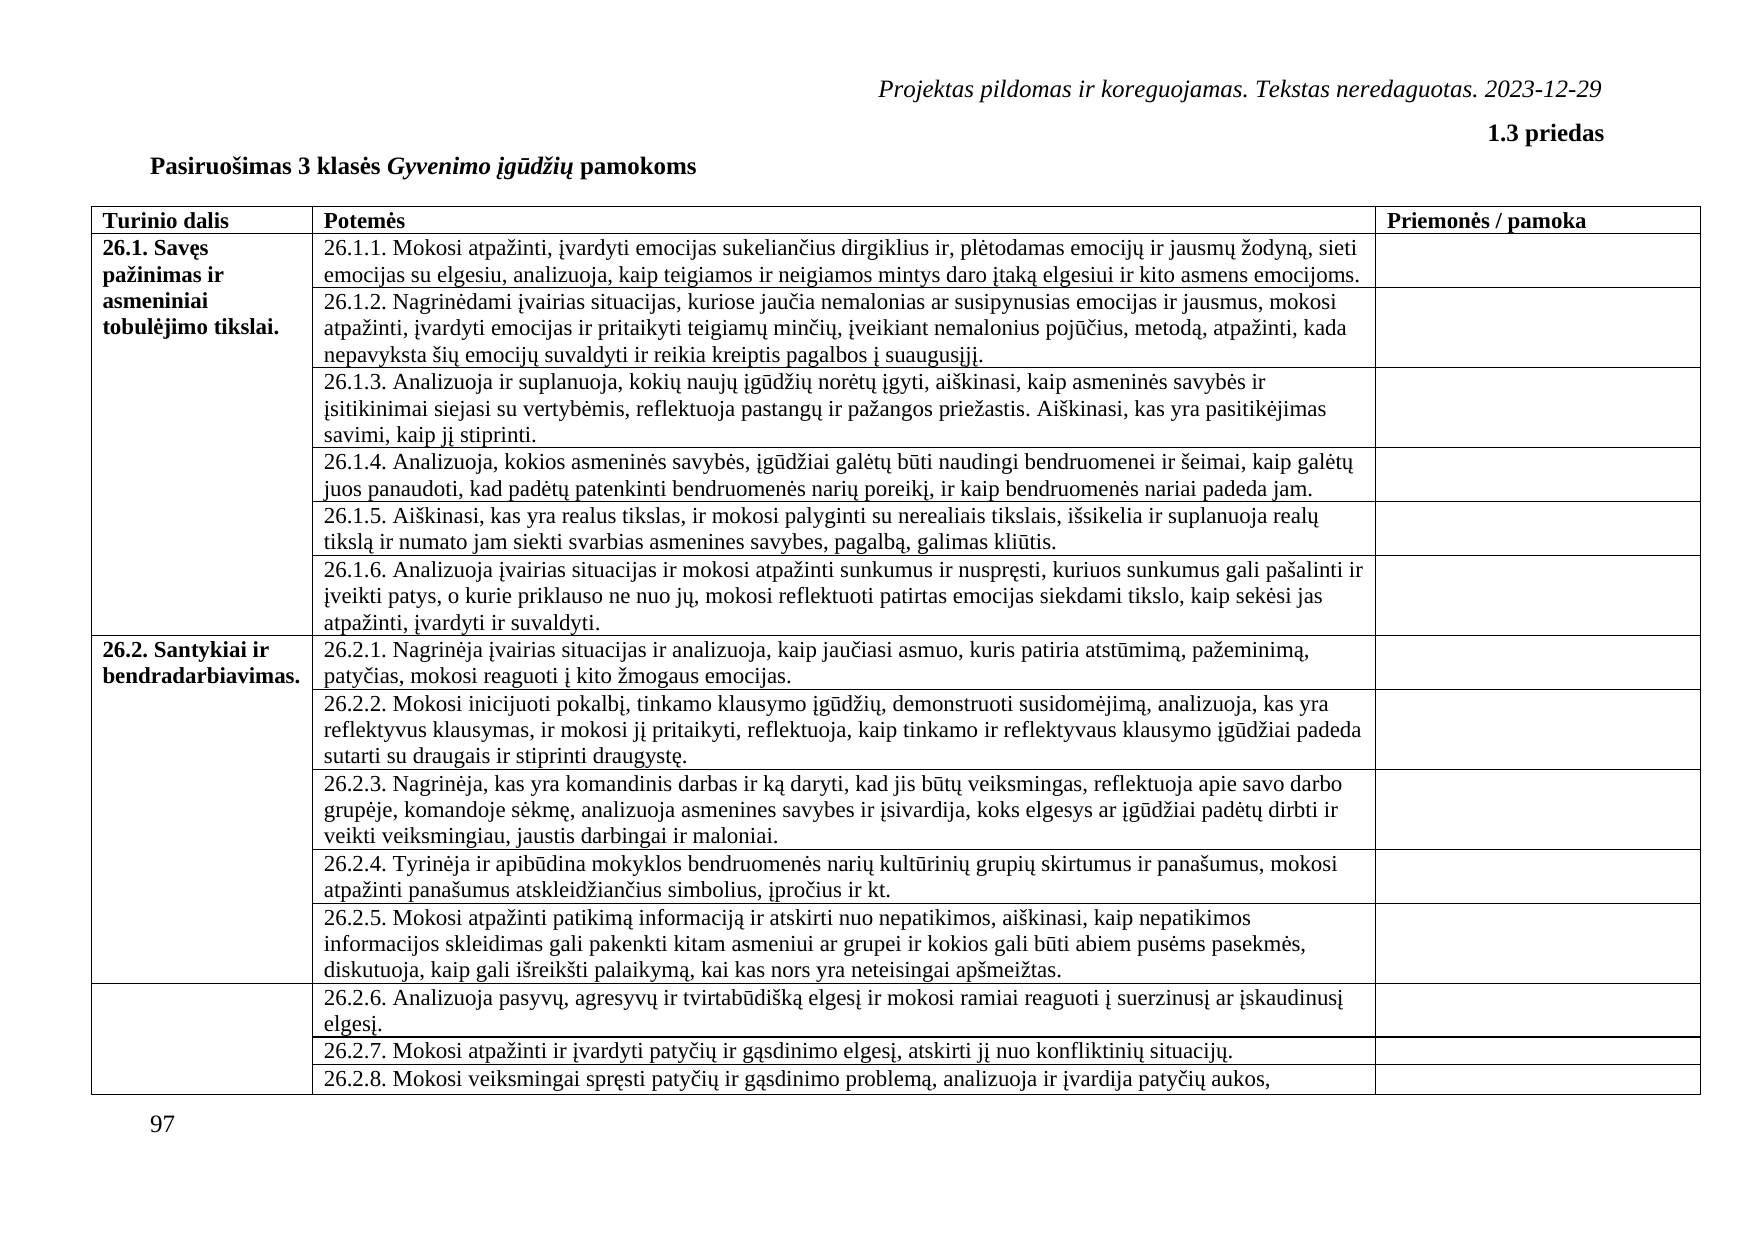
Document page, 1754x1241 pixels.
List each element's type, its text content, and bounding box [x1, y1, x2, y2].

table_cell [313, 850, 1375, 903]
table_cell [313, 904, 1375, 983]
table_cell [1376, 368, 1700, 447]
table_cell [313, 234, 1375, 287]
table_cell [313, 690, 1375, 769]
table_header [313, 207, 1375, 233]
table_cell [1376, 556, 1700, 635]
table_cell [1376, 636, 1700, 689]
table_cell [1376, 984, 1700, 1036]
subtitle Pasiruošimas 3 klasės Gyvenimo įgūdžių pamokoms [150, 151, 1604, 179]
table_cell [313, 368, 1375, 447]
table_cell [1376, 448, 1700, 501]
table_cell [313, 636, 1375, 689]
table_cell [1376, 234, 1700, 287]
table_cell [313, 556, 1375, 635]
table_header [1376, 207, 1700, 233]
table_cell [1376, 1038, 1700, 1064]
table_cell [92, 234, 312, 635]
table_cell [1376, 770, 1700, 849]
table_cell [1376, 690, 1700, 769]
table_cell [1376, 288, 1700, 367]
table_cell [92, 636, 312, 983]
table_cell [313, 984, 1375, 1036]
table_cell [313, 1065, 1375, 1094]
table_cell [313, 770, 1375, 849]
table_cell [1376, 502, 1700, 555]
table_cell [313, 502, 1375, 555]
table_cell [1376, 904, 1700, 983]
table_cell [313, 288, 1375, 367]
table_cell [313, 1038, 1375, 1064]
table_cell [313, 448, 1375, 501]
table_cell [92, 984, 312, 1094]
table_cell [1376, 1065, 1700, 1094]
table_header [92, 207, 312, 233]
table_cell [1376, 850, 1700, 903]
text 1.3 priedas [150, 118, 1604, 147]
